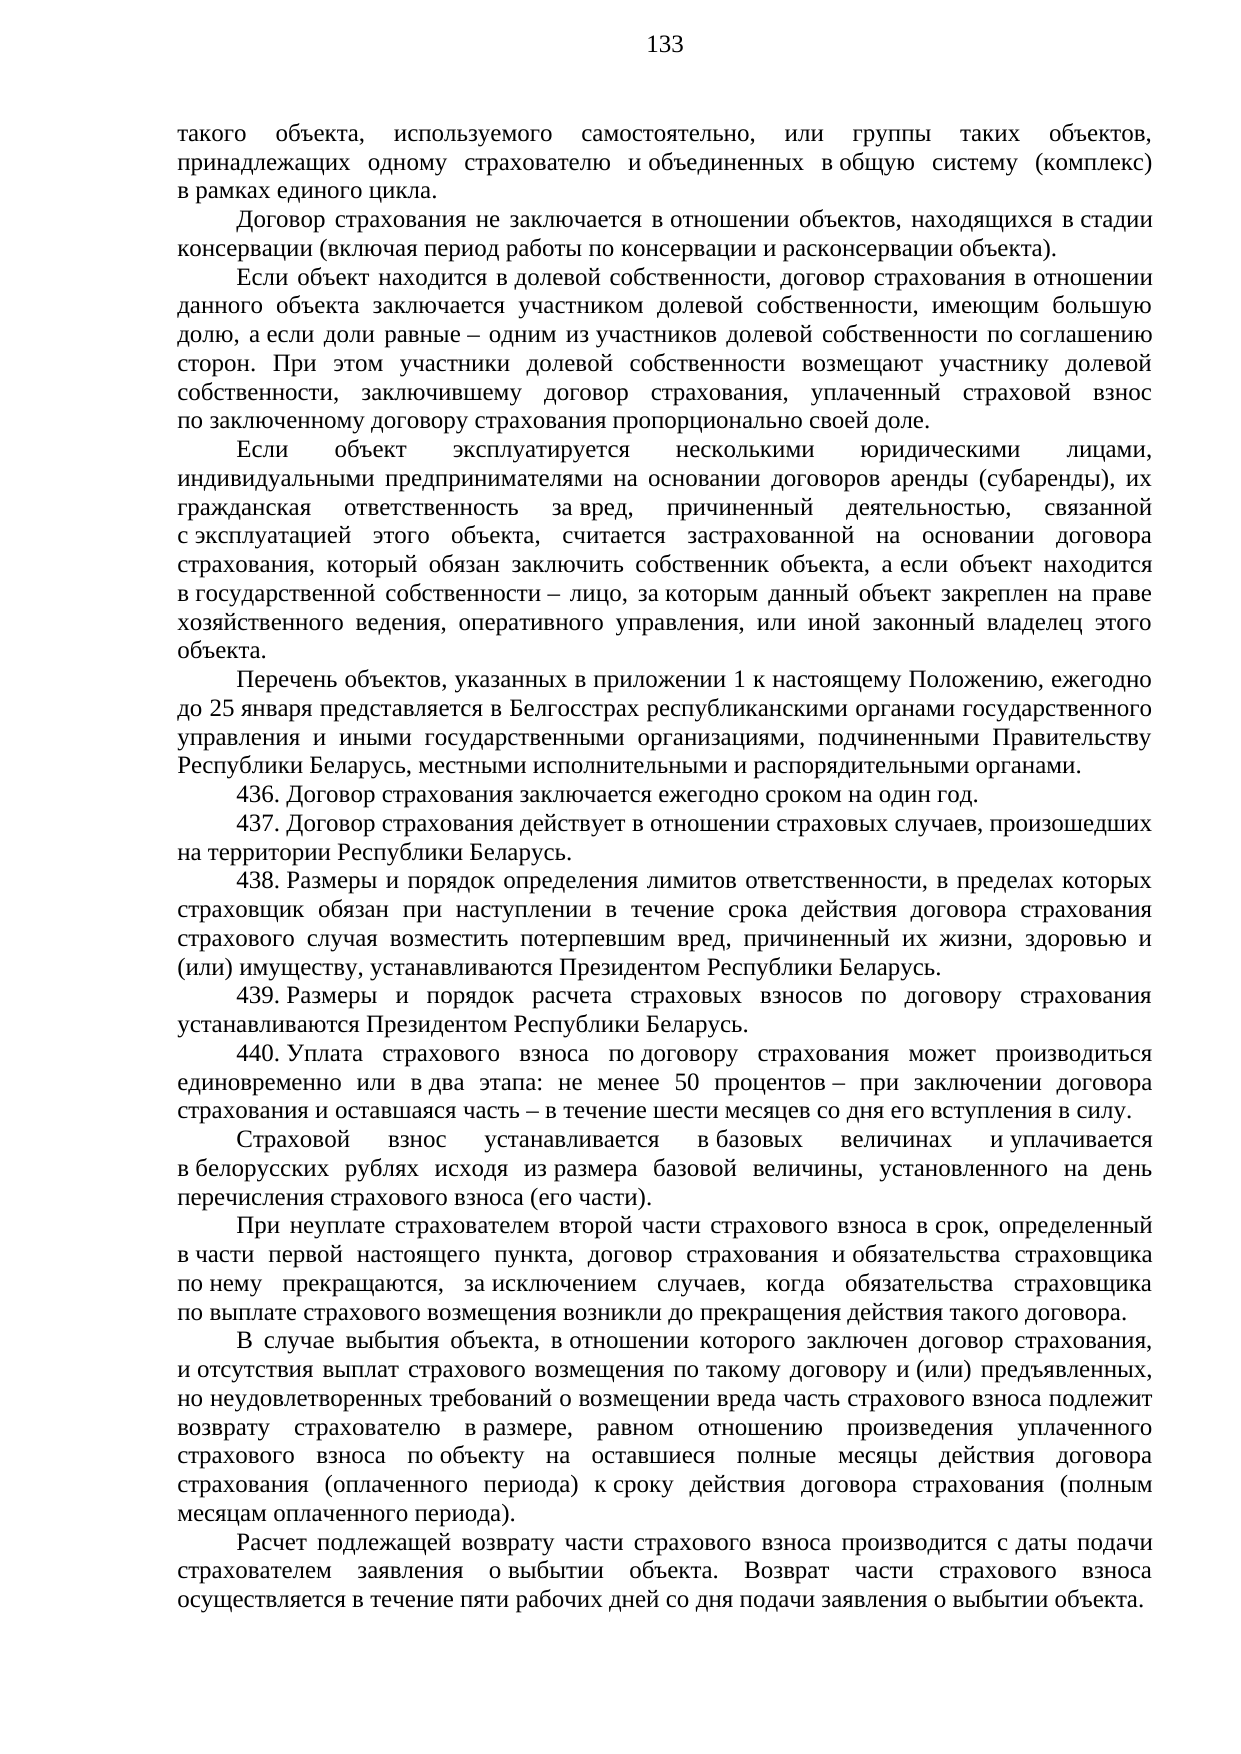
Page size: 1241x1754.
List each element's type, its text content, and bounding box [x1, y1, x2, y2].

text 437. Договор страхования действует в отношении страховых случаев, произошедших на территории Республики Беларусь. [177, 808, 1153, 866]
text При неуплате страхователем второй части страхового взноса в срок, определенный в части первой настоящего пункта, договор страхования и обязательства страховщика по нему прекращаются, за исключением случаев, когда обязательства страховщика по выплате страхового возмещения возникли до прекращения действия такого договора. [177, 1211, 1153, 1326]
text 436. Договор страхования заключается ежегодно сроком на один год. [177, 779, 1153, 808]
text Если объект находится в долевой собственности, договор страхования в отношении данного объекта заключается участником долевой собственности, имеющим большую долю, а если доли равные – одним из участников долевой собственности по соглашению сторон. При этом участники долевой собственности возмещают участнику долевой собственности, заключившему договор страхования, уплаченный страховой взнос по заключенному договору страхования пропорционально своей доле. [177, 262, 1153, 434]
text Договор страхования не заключается в отношении объектов, находящихся в стадии консервации (включая период работы по консервации и расконсервации объекта). [177, 204, 1153, 262]
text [177, 118, 1153, 204]
text 440. Уплата страхового взноса по договору страхования может производиться единовременно или в два этапа: не менее 50 процентов – при заключении договора страхования и оставшаяся часть – в течение шести месяцев со дня его вступления в силу. [177, 1038, 1153, 1124]
text Расчет подлежащей возврату части страхового взноса производится с даты подачи страхователем заявления о выбытии объекта. Возврат части страхового взноса осуществляется в течение пяти рабочих дней со дня подачи заявления о выбытии объекта. [177, 1527, 1153, 1613]
text Страховой взнос устанавливается в базовых величинах и уплачивается в белорусских рублях исходя из размера базовой величины, установленного на день перечисления страхового взноса (его части). [177, 1124, 1153, 1211]
text 438. Размеры и порядок определения лимитов ответственности, в пределах которых страховщик обязан при наступлении в течение срока действия договора страхования страхового случая возместить потерпевшим вред, причиненный их жизни, здоровью и (или) имуществу, устанавливаются Президентом Республики Беларусь. [177, 866, 1153, 981]
text Если объект эксплуатируется несколькими юридическими лицами, индивидуальными предпринимателями на основании договоров аренды (субаренды), их гражданская ответственность за вред, причиненный деятельностью, связанной с эксплуатацией этого объекта, считается застрахованной на основании договора страхования, который обязан заключить собственник объекта, а если объект находится в государственной собственности – лицо, за которым данный объект закреплен на праве хозяйственного ведения, оперативного управления, или иной законный владелец этого объекта. [177, 434, 1153, 664]
text В случае выбытия объекта, в отношении которого заключен договор страхования, и отсутствия выплат страхового возмещения по такому договору и (или) предъявленных, но неудовлетворенных требований о возмещении вреда часть страхового взноса подлежит возврату страхователю в размере, равном отношению произведения уплаченного страхового взноса по объекту на оставшиеся полные месяцы действия договора страхования (оплаченного периода) к сроку действия договора страхования (полным месяцам оплаченного периода). [177, 1326, 1153, 1527]
text Перечень объектов, указанных в приложении 1 к настоящему Положению, ежегодно до 25 января представляется в Белгосстрах республиканскими органами государственного управления и иными государственными организациями, подчиненными Правительству Республики Беларусь, местными исполнительными и распорядительными органами. [177, 664, 1153, 779]
text 439. Размеры и порядок расчета страховых взносов по договору страхования устанавливаются Президентом Республики Беларусь. [177, 981, 1153, 1038]
